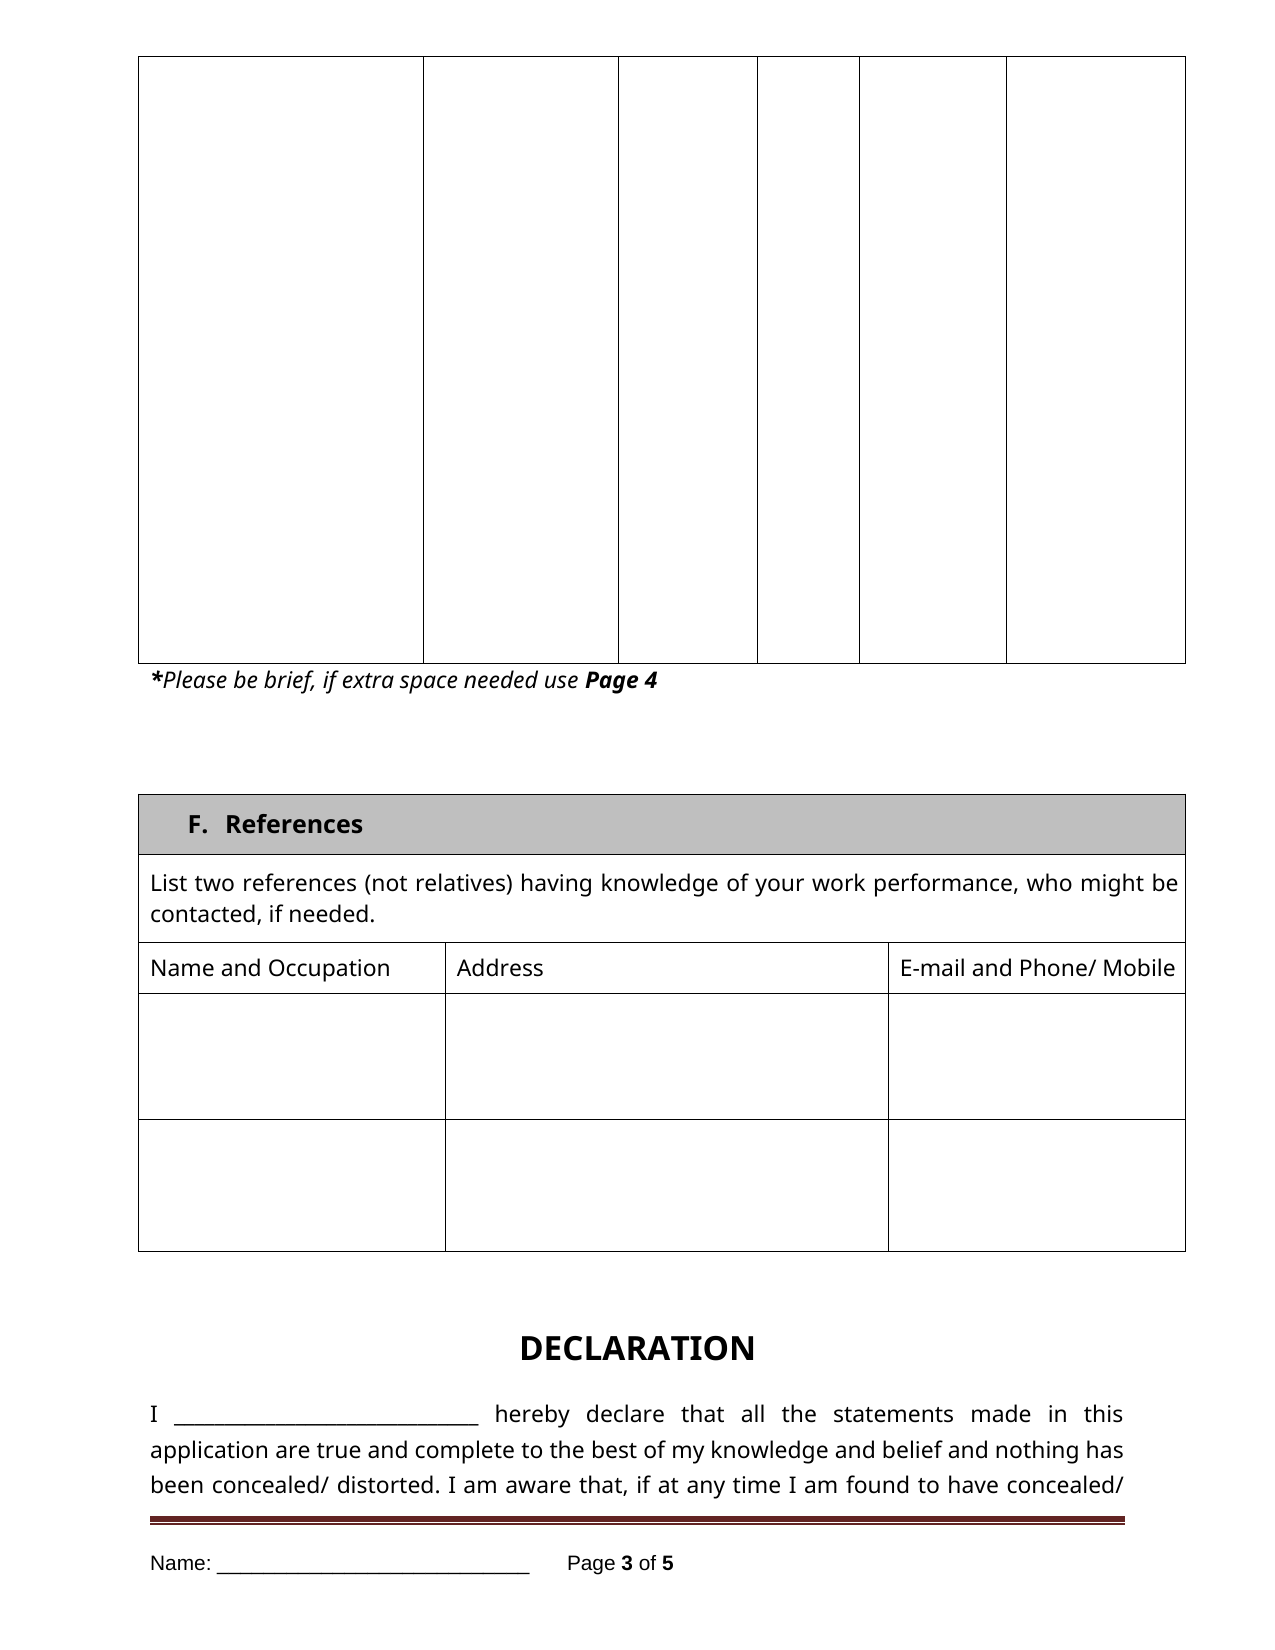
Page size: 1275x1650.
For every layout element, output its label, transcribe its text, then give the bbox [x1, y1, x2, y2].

table_cell Name and Occupation [139, 943, 445, 993]
table_cell [424, 57, 618, 663]
table_cell [446, 994, 888, 1118]
table_cell List two references (not relatives) having knowledge of your work performance, who might be contacted, if needed. [139, 855, 1185, 942]
table_cell Address [446, 943, 888, 993]
table_cell [758, 57, 859, 663]
table_cell [1007, 57, 1185, 663]
table_header References [139, 795, 1185, 854]
table_cell [889, 1120, 1185, 1251]
table_cell [619, 57, 757, 663]
text DECLARATION [150, 1324, 1125, 1370]
table_cell [139, 57, 423, 663]
table_cell [889, 994, 1185, 1118]
text *Please be brief, if extra space needed use Page 4 [150, 664, 1125, 695]
table_cell E-mail and Phone/ Mobile [889, 943, 1185, 993]
table_cell [446, 1120, 888, 1251]
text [150, 1398, 1125, 1501]
table_cell [139, 1120, 445, 1251]
table_cell [139, 994, 445, 1118]
table_cell [860, 57, 1006, 663]
